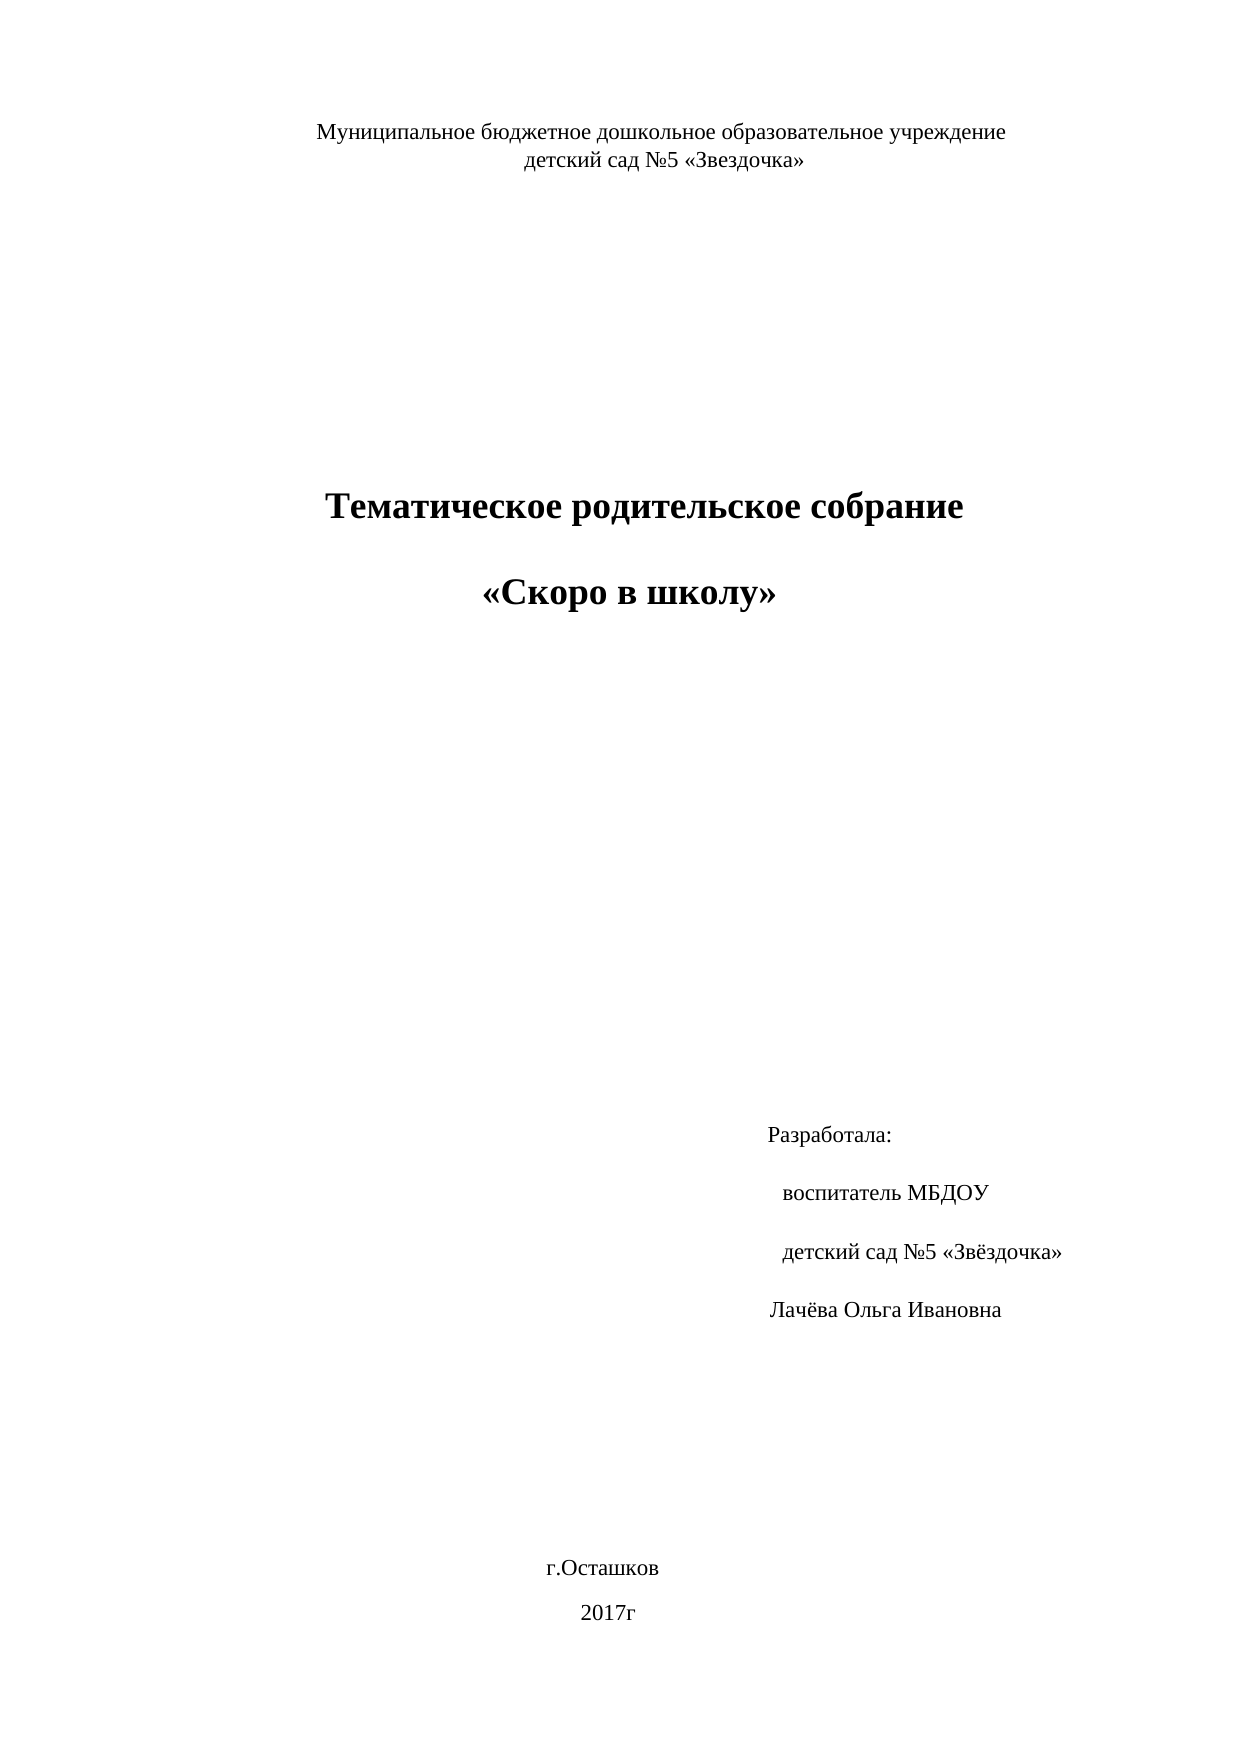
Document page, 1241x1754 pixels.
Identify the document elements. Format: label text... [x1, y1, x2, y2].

text Лачёва Ольга Ивановна [620, 1266, 1152, 1323]
text 2017г [546, 1599, 1152, 1626]
text «Скоро в школу» [398, 569, 1152, 612]
text Тематическое родительское собрание [251, 483, 1152, 526]
text детский сад №5 «Звёздочка» [693, 1208, 1152, 1264]
text Разработала: [767, 1121, 1152, 1147]
text г.Осташков [546, 1554, 1152, 1580]
text Муниципальное бюджетное дошкольное образовательное учреждение детский сад №5 «Звездочка» [177, 118, 1152, 173]
text воспитатель МБДОУ [620, 1149, 1152, 1206]
